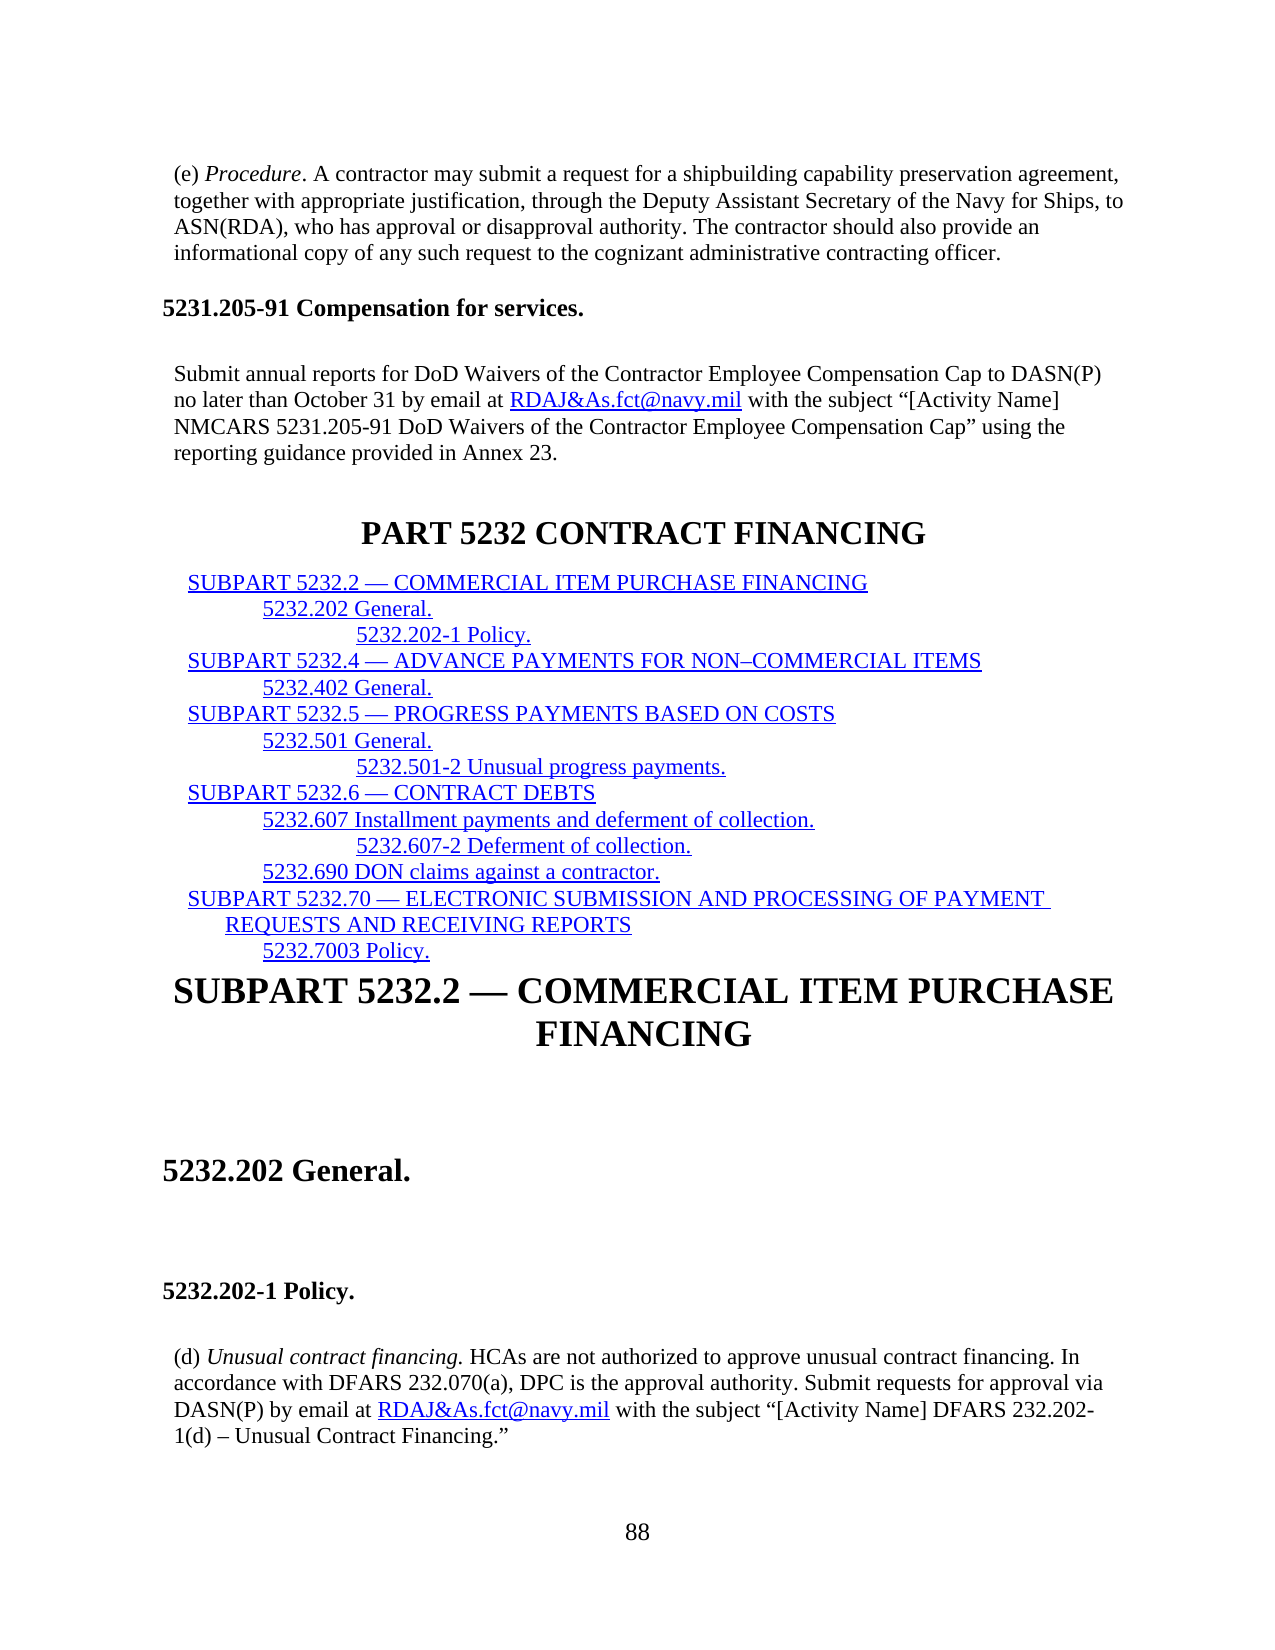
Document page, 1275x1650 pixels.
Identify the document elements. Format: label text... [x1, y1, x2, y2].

text 5232.402 General. [262, 674, 1125, 700]
subtitle 5231.205-91 Compensation for services. [162, 293, 1125, 322]
text SUBPART 5232.2 — COMMERCIAL ITEM PURCHASE FINANCING [187, 568, 1125, 595]
text SUBPART 5232.6 — CONTRACT DEBTS [187, 779, 1125, 806]
text 5232.501-2 Unusual progress payments. [356, 753, 1125, 779]
text 5232.501 General. [262, 727, 1125, 753]
text (e) Procedure. A contractor may submit a request for a shipbuilding capability preservation agreement, together with appropriate justification, through the Deputy Assistant Secretary of the Navy for Ships, to ASN(RDA), who has approval or disapproval authority. The contractor should also provide an informational copy of any such request to the cognizant administrative contracting officer. [163, 150, 1135, 276]
subtitle SUBPART 5232.2 — COMMERCIAL ITEM PURCHASE FINANCING [162, 968, 1125, 1054]
text SUBPART 5232.5 — PROGRESS PAYMENTS BASED ON COSTS [187, 700, 1125, 727]
subtitle 5232.202 General. [162, 1152, 1125, 1189]
text Submit annual reports for DoD Waivers of the Contractor Employee Compensation Cap to DASN(P) no later than October 31 by email at RDAJ&As.fct@navy.mil with the subject “[Activity Name] NMCARS 5231.205-91 DoD Waivers of the Contractor Employee Compensation Cap” using the reporting guidance provided in Annex 23. [163, 350, 1135, 476]
text (d) Unusual contract financing. HCAs are not authorized to approve unusual contract financing. In accordance with DFARS 232.070(a), DPC is the approval authority. Submit requests for approval via DASN(P) by email at RDAJ&As.fct@navy.mil with the subject “[Activity Name] DFARS 232.202-1(d) – Unusual Contract Financing.” [163, 1333, 1135, 1459]
text 5232.690 DON claims against a contractor. [262, 858, 1125, 885]
subtitle 5232.202-1 Policy. [162, 1276, 1125, 1304]
text 5232.202 General. [262, 595, 1125, 621]
text 5232.7003 Policy. [262, 937, 1125, 964]
text SUBPART 5232.70 — ELECTRONIC SUBMISSION AND PROCESSING OF PAYMENT REQUESTS AND RECEIVING REPORTS [187, 885, 1125, 937]
text 5232.607-2 Deferment of collection. [356, 832, 1125, 858]
subtitle PART 5232 CONTRACT FINANCING [162, 513, 1125, 552]
text 5232.607 Installment payments and deferment of collection. [262, 806, 1125, 832]
text 5232.202-1 Policy. [356, 621, 1125, 648]
text SUBPART 5232.4 — ADVANCE PAYMENTS FOR NON–COMMERCIAL ITEMS [187, 648, 1125, 674]
